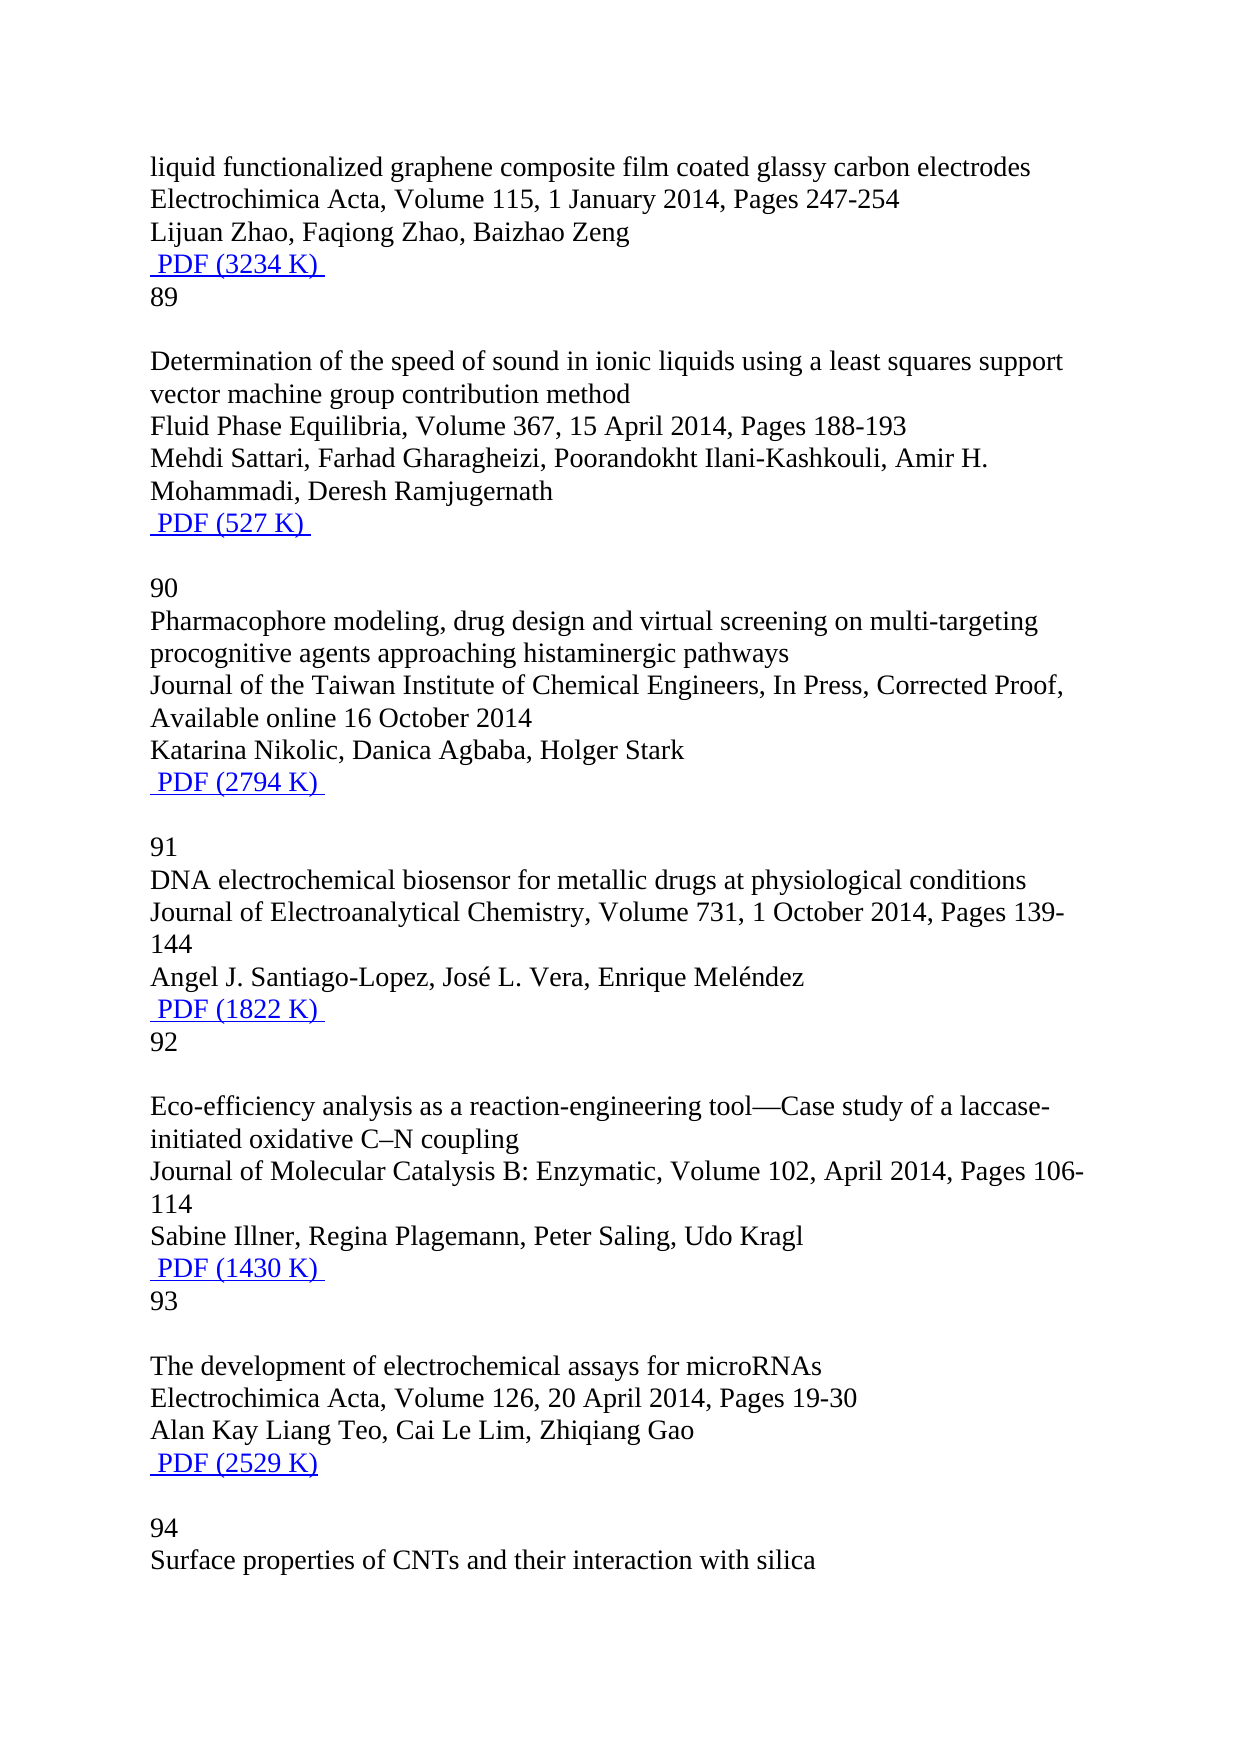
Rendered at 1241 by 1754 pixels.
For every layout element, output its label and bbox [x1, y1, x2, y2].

text [150, 150, 1090, 1575]
